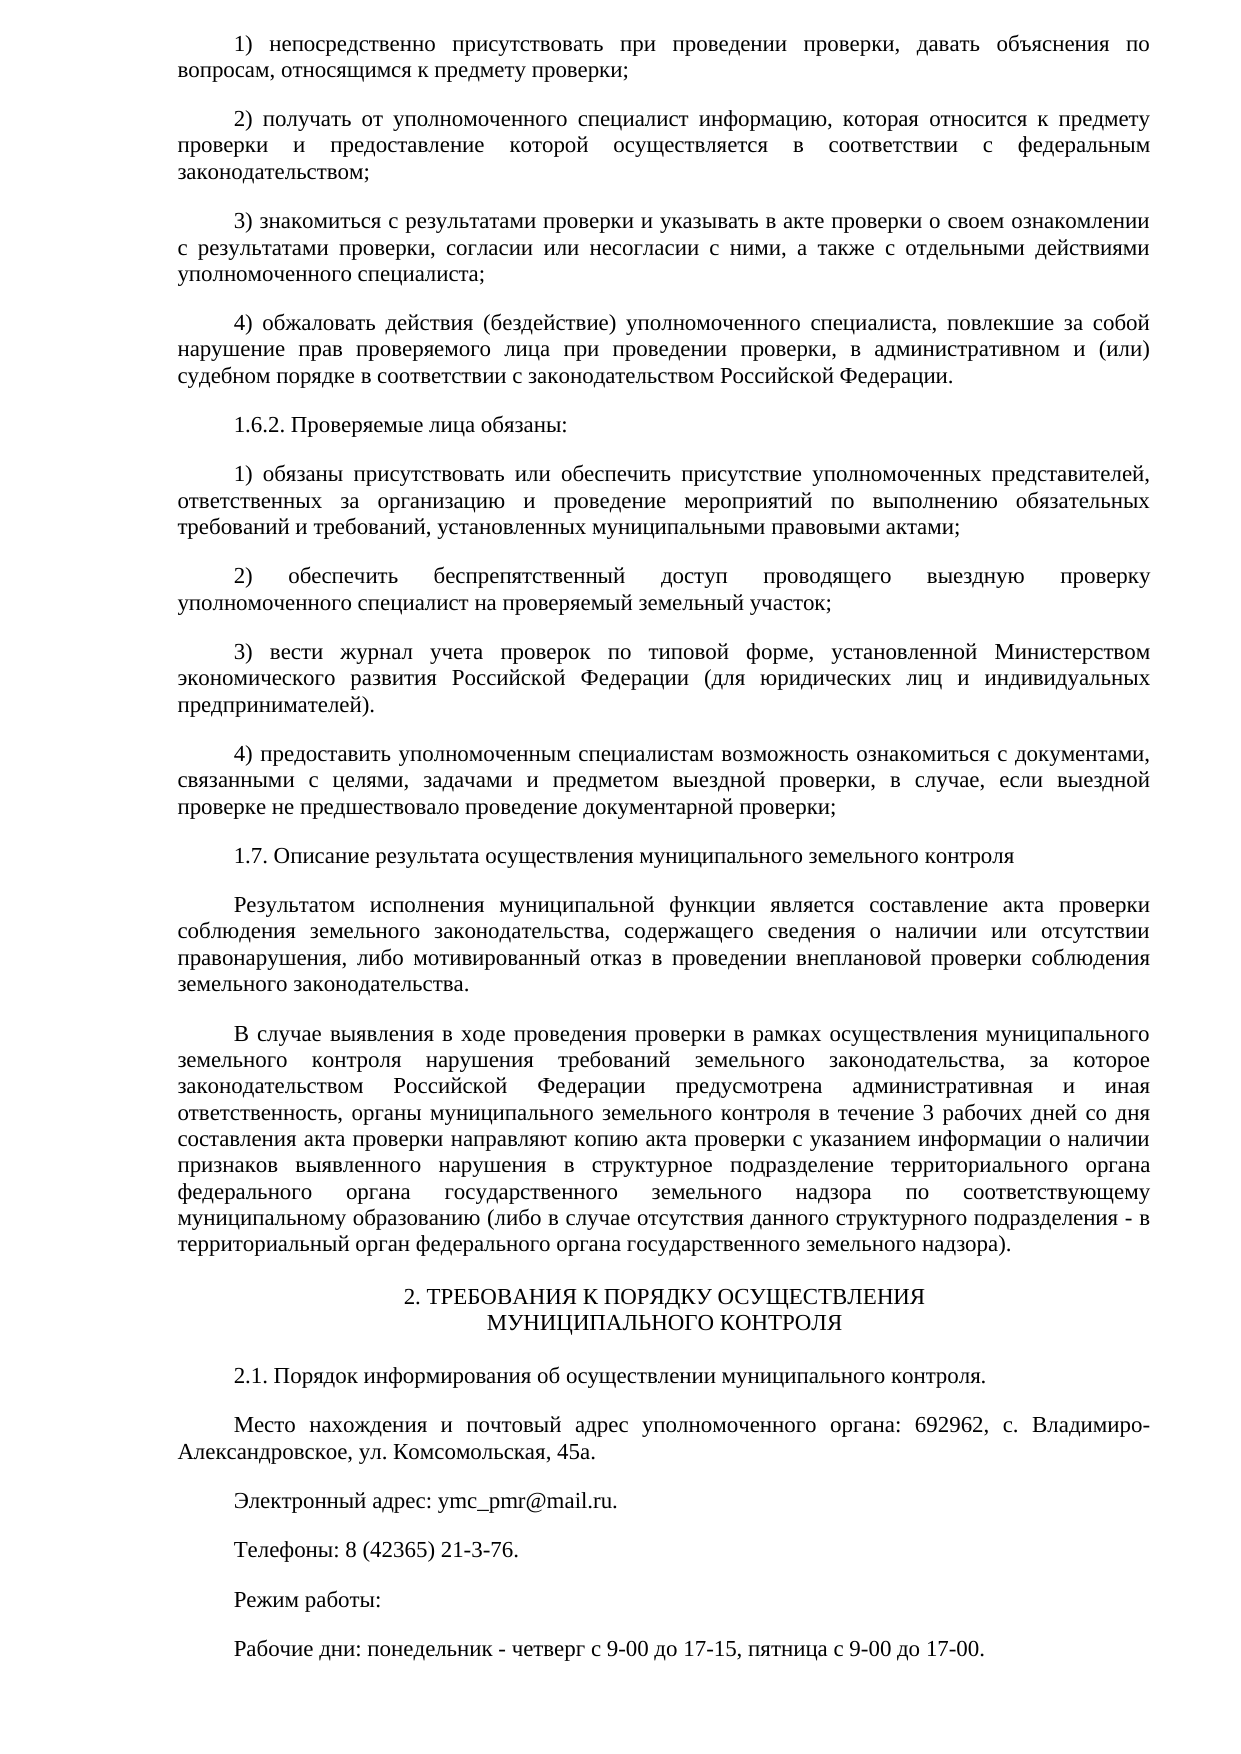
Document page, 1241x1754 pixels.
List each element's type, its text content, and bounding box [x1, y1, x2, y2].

text Режим работы: [177, 1586, 1152, 1612]
text 2.1. Порядок информирования об осуществлении муниципального контроля. [177, 1362, 1152, 1388]
text Результатом исполнения муниципальной функции является составление акта проверки соблюдения земельного законодательства, содержащего сведения о наличии или отсутствии правонарушения, либо мотивированный отказ в проведении внеплановой проверки соблюдения земельного законодательства. [177, 891, 1152, 997]
text В случае выявления в ходе проведения проверки в рамках осуществления муниципального земельного контроля нарушения требований земельного законодательства, за которое законодательством Российской Федерации предусмотрена административная и иная ответственность, органы муниципального земельного контроля в течение 3 рабочих дней со дня составления акта проверки направляют копию акта проверки с указанием информации о наличии признаков выявленного нарушения в структурное подразделение территориального органа федерального органа государственного земельного надзора по соответствующему муниципальному образованию (либо в случае отсутствия данного структурного подразделения - в территориальный орган федерального органа государственного земельного надзора). [177, 1019, 1152, 1257]
text 1.7. Описание результата осуществления муниципального земельного контроля [177, 842, 1152, 868]
text 1) непосредственно присутствовать при проведении проверки, давать объяснения по вопросам, относящимся к предмету проверки; [177, 29, 1152, 82]
text МУНИЦИПАЛЬНОГО КОНТРОЛЯ [177, 1309, 1152, 1336]
text Телефоны: 8 (42365) 21-3-76. [177, 1536, 1152, 1563]
text 3) знакомиться с результатами проверки и указывать в акте проверки о своем ознакомлении с результатами проверки, согласии или несогласии с ними, а также с отдельными действиями уполномоченного специалиста; [177, 207, 1152, 286]
text 1.6.2. Проверяемые лица обязаны: [177, 411, 1152, 437]
text Место нахождения и почтовый адрес уполномоченного органа: 692962, с. Владимиро-Александровское, ул. Комсомольская, 45а. [177, 1411, 1152, 1464]
text 1) обязаны присутствовать или обеспечить присутствие уполномоченных представителей, ответственных за организацию и проведение мероприятий по выполнению обязательных требований и требований, установленных муниципальными правовыми актами; [177, 460, 1152, 539]
text Рабочие дни: понедельник - четверг с 9-00 до 17-15, пятница с 9-00 до 17-00. [177, 1635, 1152, 1661]
text 2) получать от уполномоченного специалист информацию, которая относится к предмету проверки и предоставление которой осуществляется в соответствии с федеральным законодательством; [177, 105, 1152, 184]
text 2. ТРЕБОВАНИЯ К ПОРЯДКУ ОСУЩЕСТВЛЕНИЯ [177, 1283, 1152, 1309]
text 4) предоставить уполномоченным специалистам возможность ознакомиться с документами, связанными с целями, задачами и предметом выездной проверки, в случае, если выездной проверке не предшествовало проведение документарной проверки; [177, 740, 1152, 819]
text Электронный адрес: ymc_pmr@mail.ru. [177, 1487, 1152, 1513]
text 4) обжаловать действия (бездействие) уполномоченного специалиста, повлекшие за собой нарушение прав проверяемого лица при проведении проверки, в административном и (или) судебном порядке в соответствии с законодательством Российской Федерации. [177, 309, 1152, 388]
text 3) вести журнал учета проверок по типовой форме, установленной Министерством экономического развития Российской Федерации (для юридических лиц и индивидуальных предпринимателей). [177, 638, 1152, 717]
text 2) обеспечить беспрепятственный доступ проводящего выездную проверку уполномоченного специалист на проверяемый земельный участок; [177, 562, 1152, 615]
